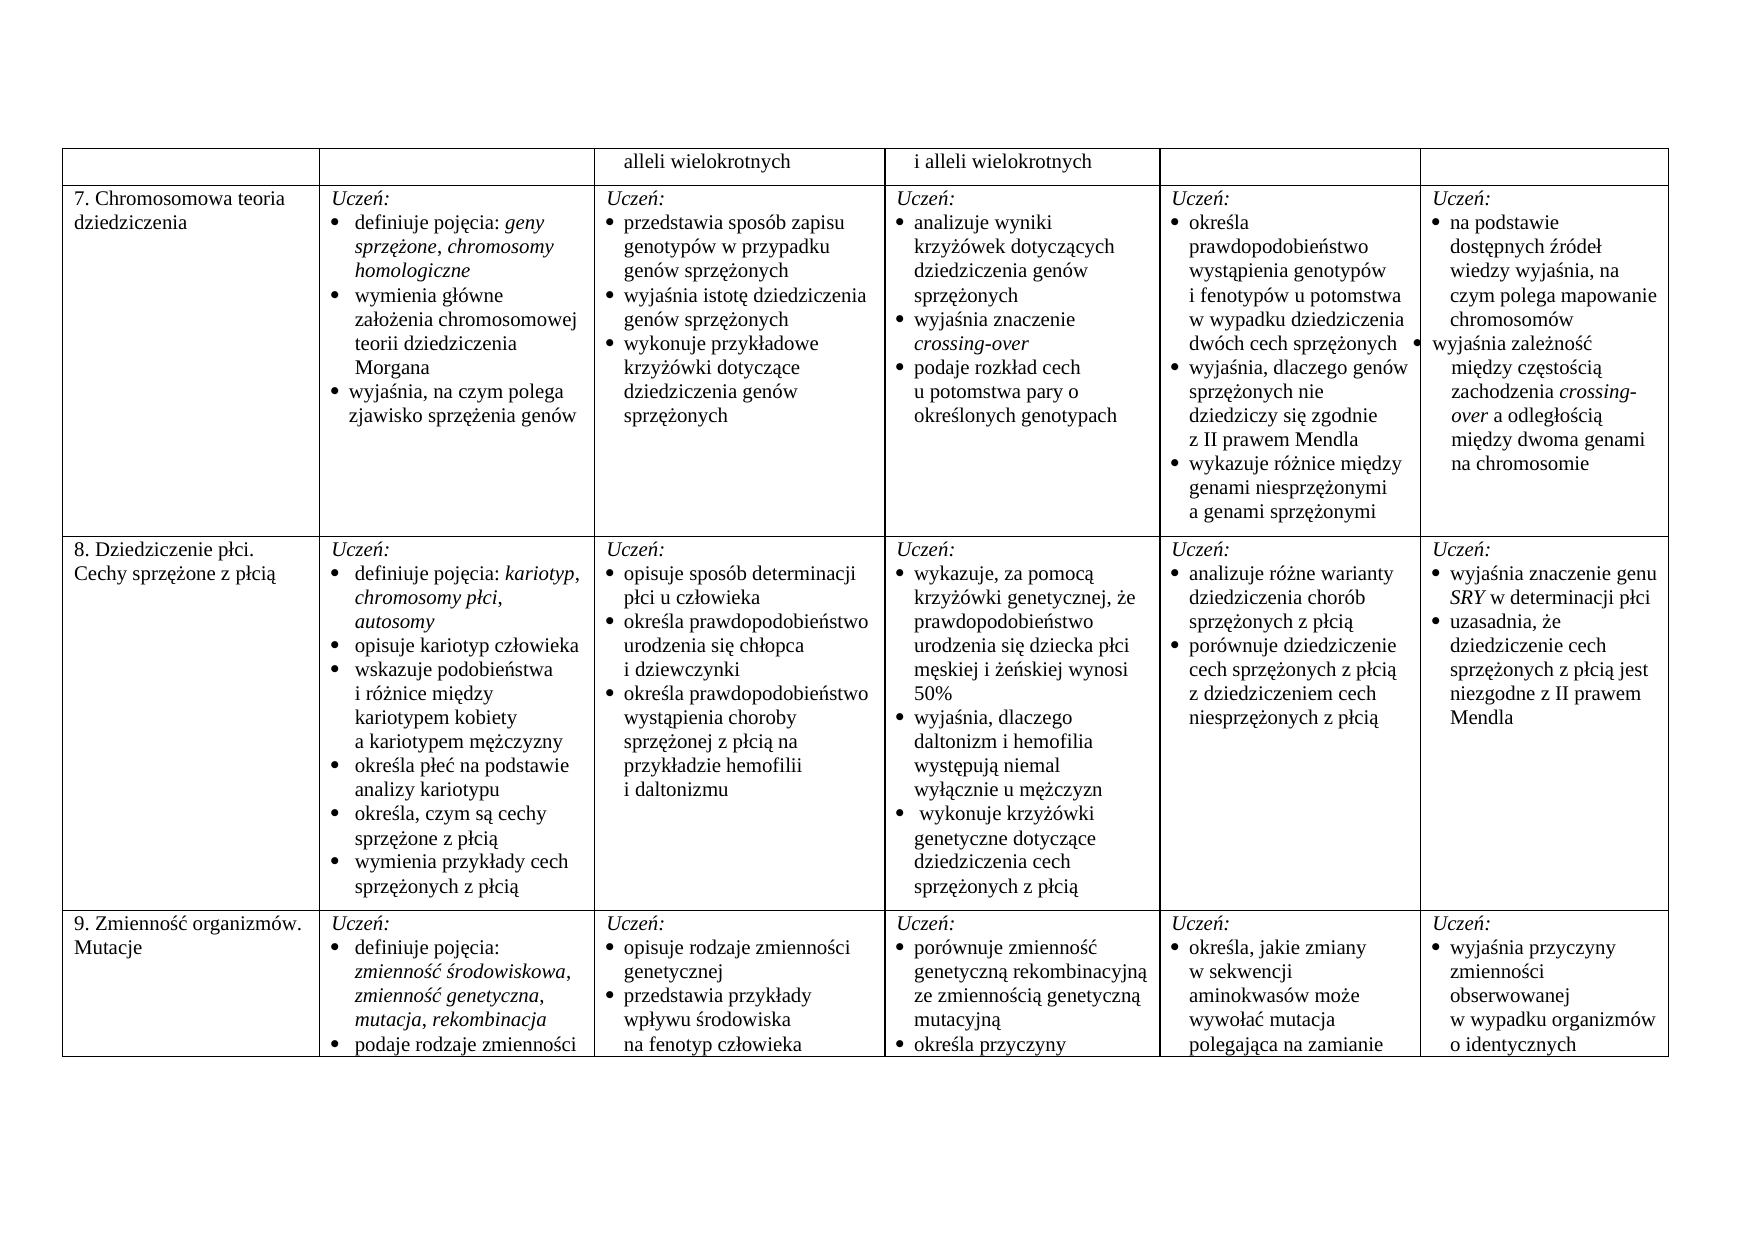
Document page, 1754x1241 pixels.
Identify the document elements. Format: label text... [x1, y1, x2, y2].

table_cell Uczeń: wyjaśnia znaczenie genu SRY w determinacji płci uzasadnia, że dziedziczenie cech sprzężonych z płcią jest niezgodne z II prawem Mendla [1421, 537, 1668, 910]
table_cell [320, 911, 594, 1056]
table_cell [1421, 149, 1668, 185]
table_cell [595, 911, 884, 1056]
table_cell Uczeń: opisuje sposób determinacji płci u człowieka określa prawdopodobieństwo urodzenia się chłopca i dziewczynki określa prawdopodobieństwo wystąpienia choroby sprzężonej z płcią na przykładzie hemofilii i daltonizmu [595, 537, 884, 910]
table_cell Uczeń: analizuje różne warianty dziedziczenia chorób sprzężonych z płcią porównuje dziedziczenie cech sprzężonych z płcią z dziedziczeniem cech niesprzężonych z płcią [1161, 537, 1420, 910]
table_cell Uczeń: definiuje pojęcia: geny sprzężone, chromosomy homologiczne wymienia główne założenia chromosomowej teorii dziedziczenia Morgana wyjaśnia, na czym polega zjawisko sprzężenia genów [320, 186, 594, 536]
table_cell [886, 149, 1159, 185]
table_cell 8. Dziedziczenie płci. Cechy sprzężone z płcią [63, 537, 319, 910]
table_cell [595, 149, 884, 185]
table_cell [1161, 149, 1420, 185]
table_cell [1161, 911, 1420, 1056]
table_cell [320, 149, 594, 185]
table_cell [63, 149, 319, 185]
table_cell 7. Chromosomowa teoria dziedziczenia [63, 186, 319, 536]
table_cell Uczeń: definiuje pojęcia: kariotyp, chromosomy płci, autosomy opisuje kariotyp człowieka wskazuje podobieństwa i różnice między kariotypem kobiety a kariotypem mężczyzny określa płeć na podstawie analizy kariotypu określa, czym są cechy sprzężone z płcią wymienia przykłady cech sprzężonych z płcią [320, 537, 594, 910]
table_cell Uczeń: przedstawia sposób zapisu genotypów w przypadku genów sprzężonych wyjaśnia istotę dziedziczenia genów sprzężonych wykonuje przykładowe krzyżówki dotyczące dziedziczenia genów sprzężonych [595, 186, 884, 536]
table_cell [63, 911, 319, 1056]
table_cell Uczeń: analizuje wyniki krzyżówek dotyczących dziedziczenia genów sprzężonych wyjaśnia znaczenie crossing-over podaje rozkład cech u potomstwa pary o określonych genotypach [886, 186, 1159, 536]
table_cell Uczeń: określa prawdopodobieństwo wystąpienia genotypów i fenotypów u potomstwa w wypadku dziedziczenia dwóch cech sprzężonych wyjaśnia, dlaczego genów sprzężonych nie dziedziczy się zgodnie z II prawem Mendla wykazuje różnice między genami niesprzężonymi a genami sprzężonymi [1161, 186, 1420, 536]
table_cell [886, 911, 1159, 1056]
table_cell Uczeń: wykazuje, za pomocą krzyżówki genetycznej, że prawdopodobieństwo urodzenia się dziecka płci męskiej i żeńskiej wynosi 50% wyjaśnia, dlaczego daltonizm i hemofilia występują niemal wyłącznie u mężczyzn wykonuje krzyżówki genetyczne dotyczące dziedziczenia cech sprzężonych z płcią [886, 537, 1159, 910]
table_cell Uczeń: na podstawie dostępnych źródeł wiedzy wyjaśnia, na czym polega mapowanie chromosomów wyjaśnia zależność między częstością zachodzenia crossing-over a odległością między dwoma genami na chromosomie [1421, 186, 1668, 536]
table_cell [1421, 911, 1668, 1056]
